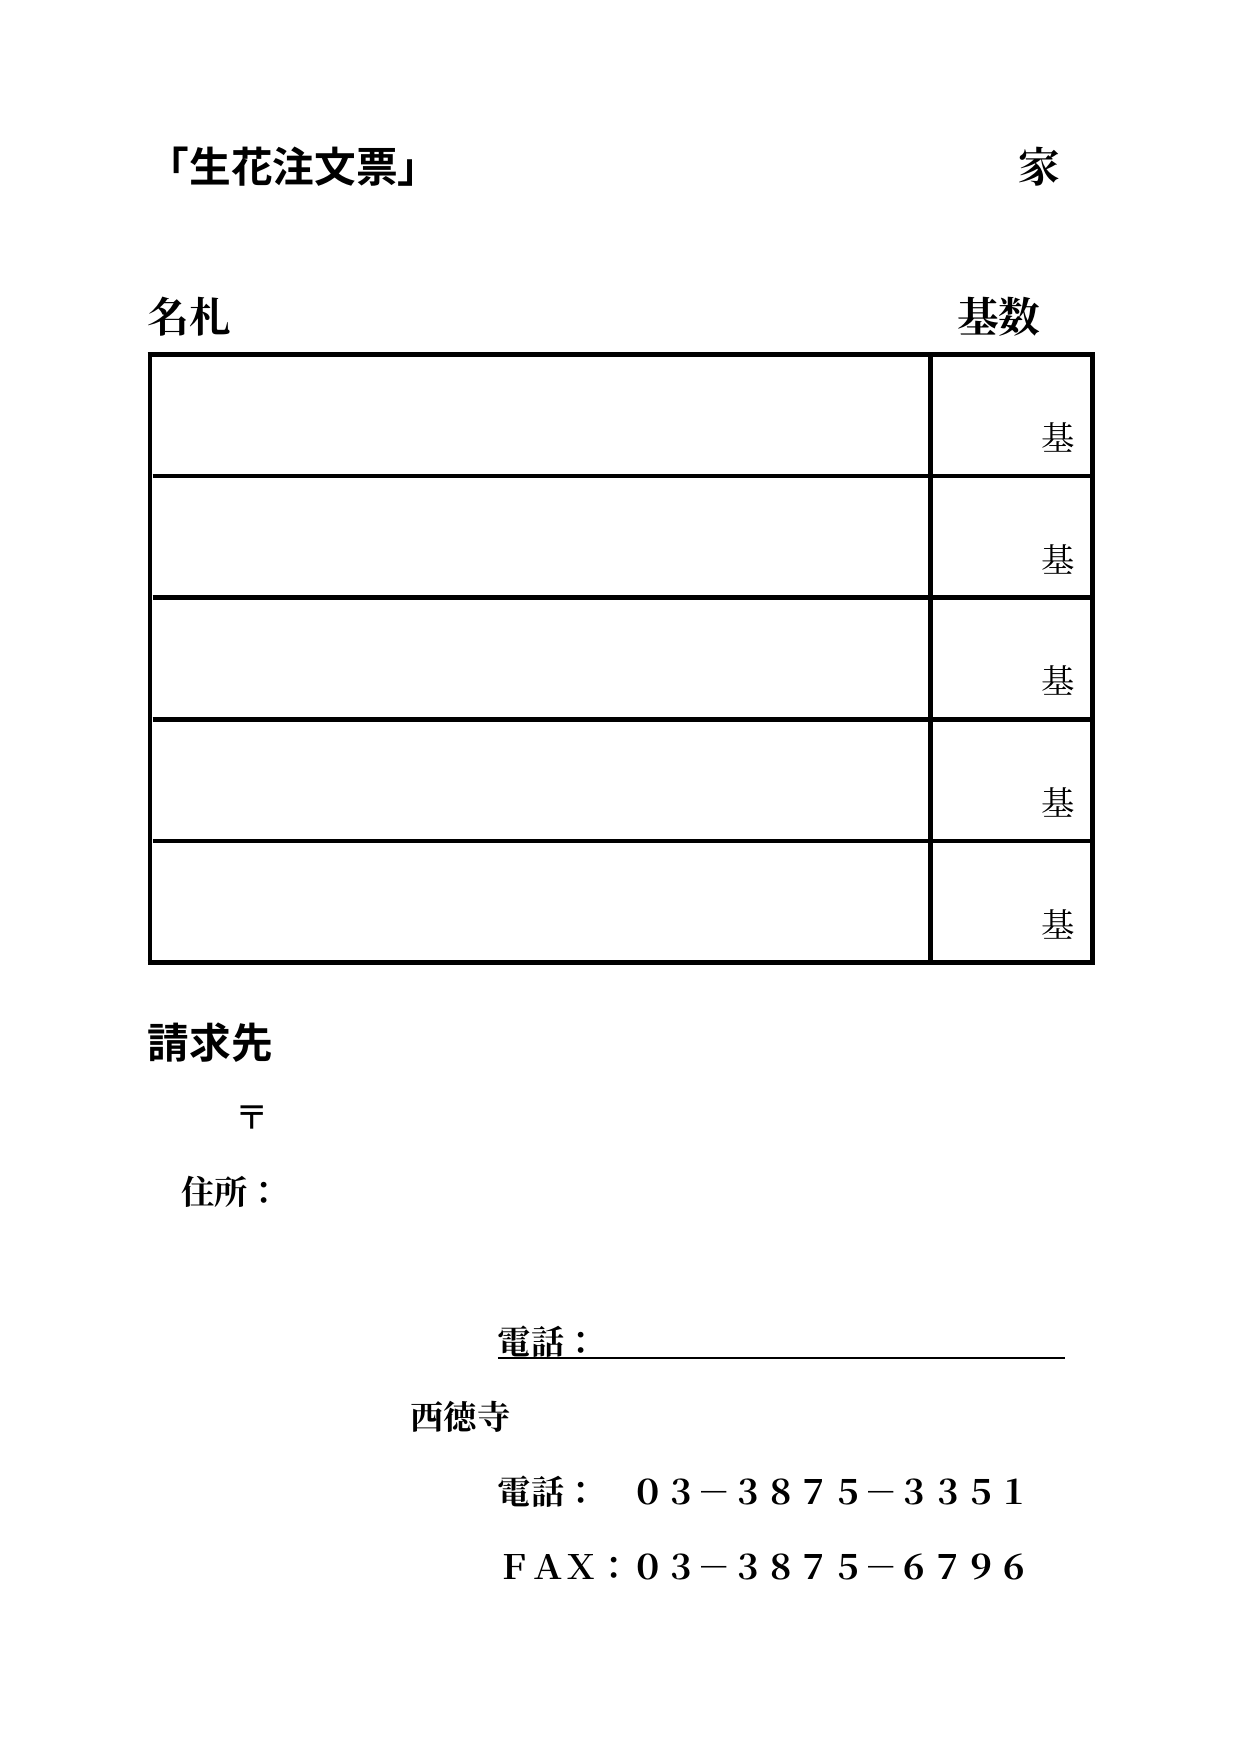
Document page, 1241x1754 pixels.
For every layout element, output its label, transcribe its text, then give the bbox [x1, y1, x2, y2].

table_cell [152, 718, 928, 839]
table_cell [152, 840, 928, 960]
table_cell [152, 475, 928, 595]
text 「生花注文票」 家 [148, 127, 1092, 202]
table_cell 基 [933, 843, 1090, 960]
text 電話： [148, 1302, 1092, 1377]
text ＦＡＸ：０３－３８７５－６７９６ [148, 1527, 1092, 1602]
table_header 基 [933, 357, 1090, 474]
table_header [152, 357, 928, 474]
table_cell 基 [933, 600, 1090, 717]
text 〒 [148, 1077, 1092, 1152]
text 請求先 [148, 1002, 1092, 1077]
table_cell 基 [933, 722, 1090, 839]
text 電話： ０３－３８７５－３３５１ [148, 1452, 1092, 1527]
table_cell [152, 596, 928, 717]
table_cell 基 [933, 478, 1090, 595]
text 西徳寺 [148, 1377, 1092, 1452]
text 住所： [148, 1152, 1092, 1227]
text 名札 基数 [148, 277, 1092, 352]
